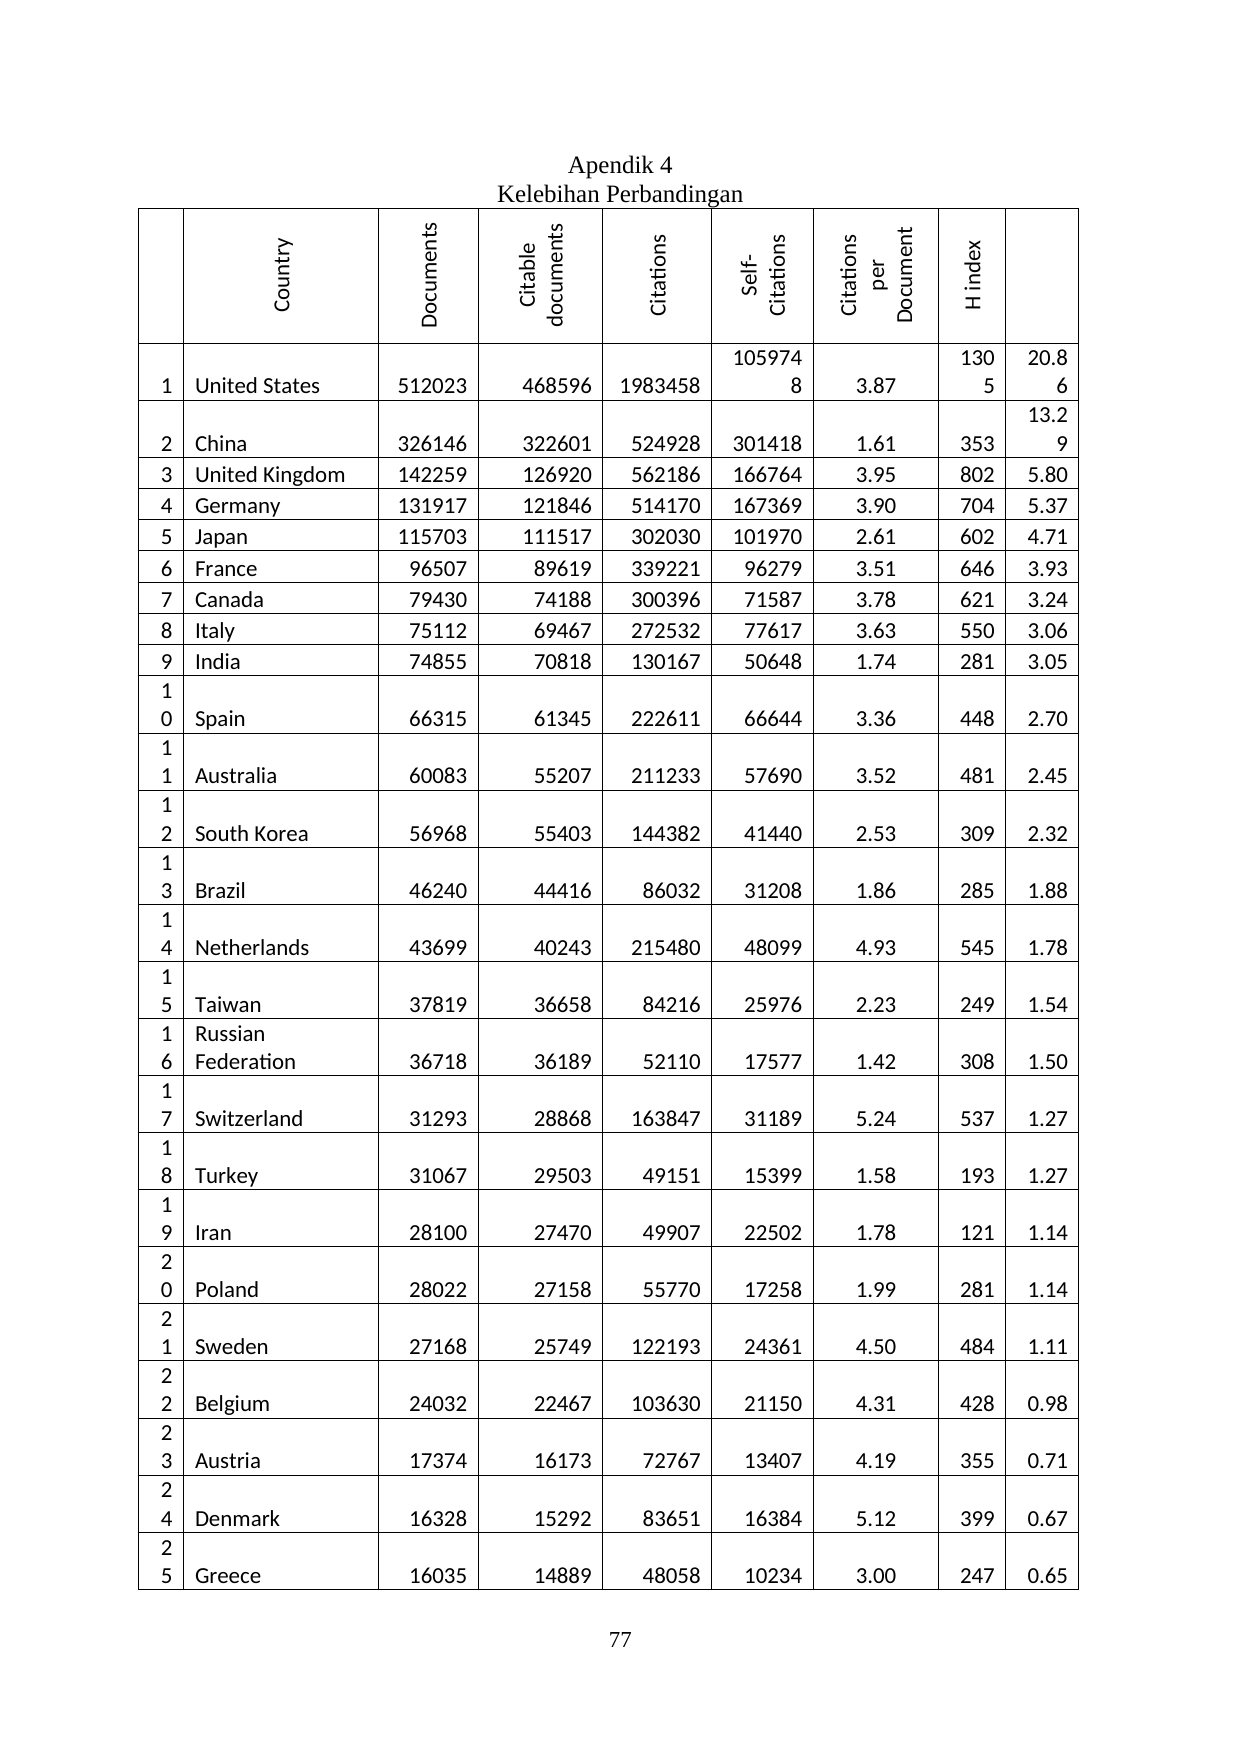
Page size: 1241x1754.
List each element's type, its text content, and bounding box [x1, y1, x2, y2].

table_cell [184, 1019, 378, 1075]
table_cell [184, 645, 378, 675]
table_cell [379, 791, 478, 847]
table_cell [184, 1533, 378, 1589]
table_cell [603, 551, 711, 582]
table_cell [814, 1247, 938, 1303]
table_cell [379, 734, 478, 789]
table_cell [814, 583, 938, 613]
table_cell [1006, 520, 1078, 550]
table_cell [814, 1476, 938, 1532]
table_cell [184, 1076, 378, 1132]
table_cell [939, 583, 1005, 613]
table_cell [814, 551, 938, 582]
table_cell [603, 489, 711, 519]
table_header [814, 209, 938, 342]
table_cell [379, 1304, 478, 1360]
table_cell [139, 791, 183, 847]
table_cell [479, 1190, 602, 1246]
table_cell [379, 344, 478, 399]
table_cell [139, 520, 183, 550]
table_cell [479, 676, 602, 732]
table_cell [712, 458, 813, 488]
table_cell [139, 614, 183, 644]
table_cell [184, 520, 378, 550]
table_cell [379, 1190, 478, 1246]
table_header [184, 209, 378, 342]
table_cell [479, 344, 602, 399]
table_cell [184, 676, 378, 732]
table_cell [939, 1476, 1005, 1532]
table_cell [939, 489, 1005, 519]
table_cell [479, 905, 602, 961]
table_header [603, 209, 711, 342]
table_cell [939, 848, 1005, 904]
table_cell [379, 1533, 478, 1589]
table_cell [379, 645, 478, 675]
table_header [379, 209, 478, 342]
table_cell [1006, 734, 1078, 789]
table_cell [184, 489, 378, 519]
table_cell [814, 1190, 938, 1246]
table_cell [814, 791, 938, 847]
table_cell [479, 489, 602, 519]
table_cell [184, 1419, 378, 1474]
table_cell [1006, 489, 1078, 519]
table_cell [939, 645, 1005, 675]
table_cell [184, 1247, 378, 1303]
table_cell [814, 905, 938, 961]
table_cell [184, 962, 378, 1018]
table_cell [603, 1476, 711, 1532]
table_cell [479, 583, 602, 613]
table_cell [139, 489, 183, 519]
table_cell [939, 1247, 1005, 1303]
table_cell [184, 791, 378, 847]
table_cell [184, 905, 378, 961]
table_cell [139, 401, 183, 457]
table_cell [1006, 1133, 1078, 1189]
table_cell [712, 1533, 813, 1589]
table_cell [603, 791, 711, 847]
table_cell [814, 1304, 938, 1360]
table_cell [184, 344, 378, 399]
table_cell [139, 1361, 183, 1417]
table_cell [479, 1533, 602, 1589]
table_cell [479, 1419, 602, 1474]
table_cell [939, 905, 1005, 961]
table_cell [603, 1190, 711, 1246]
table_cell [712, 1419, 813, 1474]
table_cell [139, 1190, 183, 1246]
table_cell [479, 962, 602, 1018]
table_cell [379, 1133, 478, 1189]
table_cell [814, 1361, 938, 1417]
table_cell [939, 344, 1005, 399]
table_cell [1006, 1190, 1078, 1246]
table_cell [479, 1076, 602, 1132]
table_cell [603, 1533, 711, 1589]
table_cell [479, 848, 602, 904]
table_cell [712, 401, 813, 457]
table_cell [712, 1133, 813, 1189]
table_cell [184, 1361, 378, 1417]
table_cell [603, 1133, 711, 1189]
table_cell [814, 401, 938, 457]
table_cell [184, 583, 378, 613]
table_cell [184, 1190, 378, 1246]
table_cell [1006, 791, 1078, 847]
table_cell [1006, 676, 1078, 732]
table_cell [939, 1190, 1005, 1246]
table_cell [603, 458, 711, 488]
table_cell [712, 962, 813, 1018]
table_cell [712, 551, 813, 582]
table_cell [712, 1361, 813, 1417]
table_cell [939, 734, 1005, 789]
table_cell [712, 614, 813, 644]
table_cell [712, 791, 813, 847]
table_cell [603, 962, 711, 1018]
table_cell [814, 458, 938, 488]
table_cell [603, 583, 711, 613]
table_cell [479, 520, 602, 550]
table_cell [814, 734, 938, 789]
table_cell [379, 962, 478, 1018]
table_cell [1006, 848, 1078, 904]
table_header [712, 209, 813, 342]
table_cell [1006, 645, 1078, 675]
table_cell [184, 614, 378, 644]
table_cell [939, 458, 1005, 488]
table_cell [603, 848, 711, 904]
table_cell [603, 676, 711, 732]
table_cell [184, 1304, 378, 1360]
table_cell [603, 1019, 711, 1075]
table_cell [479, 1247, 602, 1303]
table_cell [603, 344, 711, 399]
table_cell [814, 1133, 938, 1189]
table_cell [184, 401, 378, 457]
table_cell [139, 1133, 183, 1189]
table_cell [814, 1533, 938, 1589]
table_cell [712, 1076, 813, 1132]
text Kelebihan Perbandingan [150, 179, 1090, 207]
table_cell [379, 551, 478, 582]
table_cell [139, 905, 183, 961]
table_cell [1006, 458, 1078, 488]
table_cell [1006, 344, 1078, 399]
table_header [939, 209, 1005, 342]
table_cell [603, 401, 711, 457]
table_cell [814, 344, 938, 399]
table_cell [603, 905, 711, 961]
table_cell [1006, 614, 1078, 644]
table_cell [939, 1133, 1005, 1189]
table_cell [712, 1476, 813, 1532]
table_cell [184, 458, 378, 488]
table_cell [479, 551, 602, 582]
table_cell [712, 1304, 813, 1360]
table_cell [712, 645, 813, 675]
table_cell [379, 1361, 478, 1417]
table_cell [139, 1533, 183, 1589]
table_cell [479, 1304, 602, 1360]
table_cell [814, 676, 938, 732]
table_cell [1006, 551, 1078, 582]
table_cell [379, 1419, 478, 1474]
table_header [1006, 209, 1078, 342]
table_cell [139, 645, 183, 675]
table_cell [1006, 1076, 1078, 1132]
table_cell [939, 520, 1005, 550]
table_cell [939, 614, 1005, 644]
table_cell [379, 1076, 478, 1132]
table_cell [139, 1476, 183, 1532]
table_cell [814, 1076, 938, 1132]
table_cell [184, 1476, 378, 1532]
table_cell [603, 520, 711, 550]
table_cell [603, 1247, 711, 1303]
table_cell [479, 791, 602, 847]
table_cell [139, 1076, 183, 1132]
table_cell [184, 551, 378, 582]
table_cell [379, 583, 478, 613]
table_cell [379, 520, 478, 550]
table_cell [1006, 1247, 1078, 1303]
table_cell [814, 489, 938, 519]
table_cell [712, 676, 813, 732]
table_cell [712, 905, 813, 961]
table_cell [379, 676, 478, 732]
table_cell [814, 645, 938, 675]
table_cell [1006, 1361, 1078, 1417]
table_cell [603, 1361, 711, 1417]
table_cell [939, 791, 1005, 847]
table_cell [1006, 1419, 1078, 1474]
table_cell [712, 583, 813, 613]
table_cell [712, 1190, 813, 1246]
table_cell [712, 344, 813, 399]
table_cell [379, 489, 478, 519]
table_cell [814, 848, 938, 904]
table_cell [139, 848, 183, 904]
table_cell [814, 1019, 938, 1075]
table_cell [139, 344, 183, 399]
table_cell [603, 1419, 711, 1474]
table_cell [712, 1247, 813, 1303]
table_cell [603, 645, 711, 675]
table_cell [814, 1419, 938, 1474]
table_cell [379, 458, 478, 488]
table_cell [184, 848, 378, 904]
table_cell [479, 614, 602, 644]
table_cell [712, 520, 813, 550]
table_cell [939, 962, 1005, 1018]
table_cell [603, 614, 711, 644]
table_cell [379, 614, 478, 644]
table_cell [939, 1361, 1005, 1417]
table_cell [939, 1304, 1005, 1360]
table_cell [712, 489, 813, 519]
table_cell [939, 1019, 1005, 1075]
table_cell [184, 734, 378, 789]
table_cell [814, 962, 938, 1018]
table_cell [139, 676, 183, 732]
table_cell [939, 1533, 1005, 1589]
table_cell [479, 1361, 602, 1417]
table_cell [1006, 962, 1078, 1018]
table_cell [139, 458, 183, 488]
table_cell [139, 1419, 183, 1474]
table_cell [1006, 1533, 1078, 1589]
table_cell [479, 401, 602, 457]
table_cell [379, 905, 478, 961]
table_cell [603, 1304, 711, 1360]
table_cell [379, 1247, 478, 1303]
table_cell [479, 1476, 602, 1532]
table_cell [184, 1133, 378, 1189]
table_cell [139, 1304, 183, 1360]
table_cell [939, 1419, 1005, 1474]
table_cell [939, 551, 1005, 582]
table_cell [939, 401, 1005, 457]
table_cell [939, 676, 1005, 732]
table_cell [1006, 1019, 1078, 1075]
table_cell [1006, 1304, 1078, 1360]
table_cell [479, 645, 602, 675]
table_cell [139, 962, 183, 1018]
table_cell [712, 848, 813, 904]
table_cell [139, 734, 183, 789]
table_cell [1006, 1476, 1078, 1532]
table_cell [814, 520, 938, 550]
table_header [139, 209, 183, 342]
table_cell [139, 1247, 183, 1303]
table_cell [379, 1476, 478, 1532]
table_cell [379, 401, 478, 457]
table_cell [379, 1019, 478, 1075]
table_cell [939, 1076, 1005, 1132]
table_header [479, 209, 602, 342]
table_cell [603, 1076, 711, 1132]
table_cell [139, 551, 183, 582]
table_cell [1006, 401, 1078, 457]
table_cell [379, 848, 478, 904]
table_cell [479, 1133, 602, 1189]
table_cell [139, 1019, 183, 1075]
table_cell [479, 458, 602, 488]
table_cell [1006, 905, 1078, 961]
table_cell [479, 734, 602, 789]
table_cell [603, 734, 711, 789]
text Apendik 4 [150, 150, 1090, 179]
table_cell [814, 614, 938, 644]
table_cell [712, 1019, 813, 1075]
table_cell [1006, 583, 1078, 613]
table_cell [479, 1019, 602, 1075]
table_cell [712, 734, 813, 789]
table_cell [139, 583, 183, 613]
